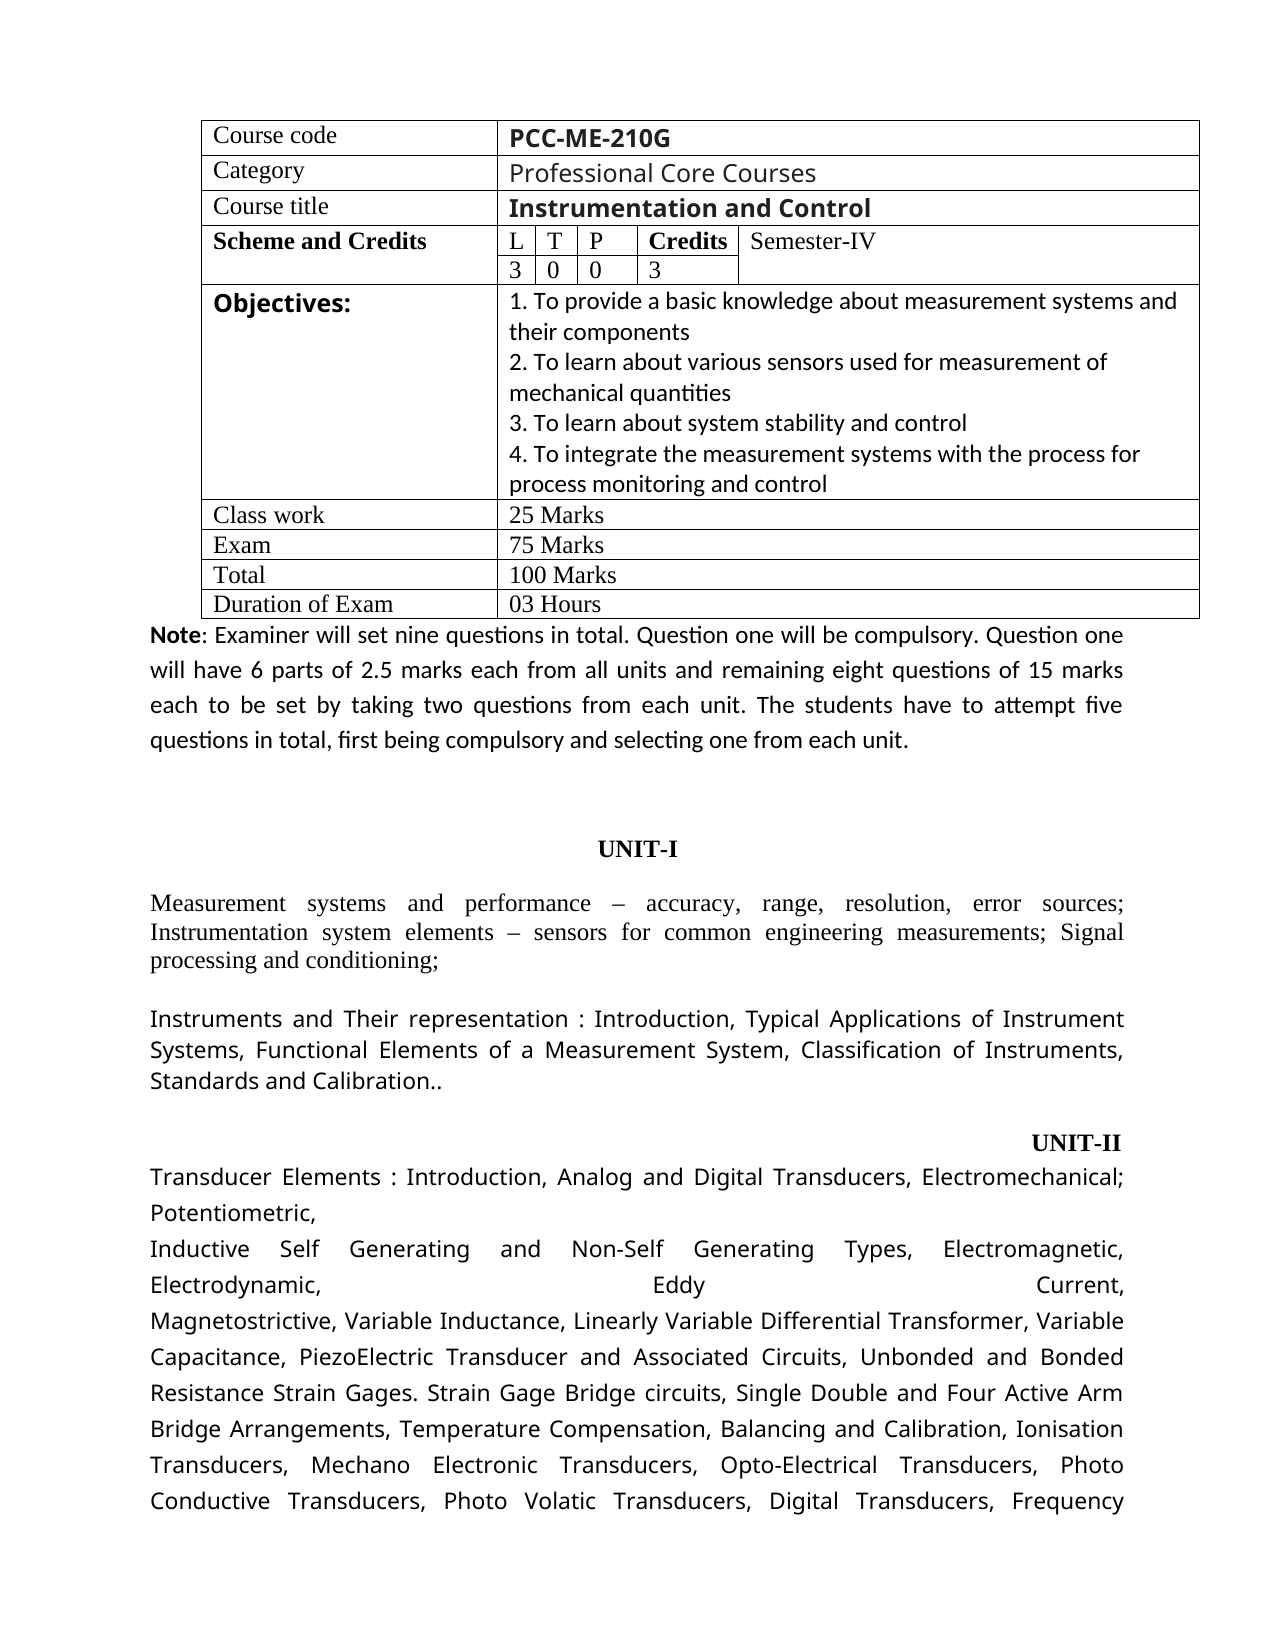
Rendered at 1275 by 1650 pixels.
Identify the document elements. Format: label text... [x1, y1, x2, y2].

table_cell 0 [536, 256, 577, 284]
table_header Course code [202, 121, 497, 154]
table_cell Duration of Exam [202, 590, 497, 618]
table_cell 3 [498, 256, 535, 284]
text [150, 1128, 1125, 1516]
text UNIT-I [150, 834, 1125, 863]
table_cell Scheme and Credits [202, 226, 497, 284]
text Measurement systems and performance – accuracy, range, resolution, error sources; Instrumentation system elements – sensors for common engineering measurements; Signal processing and conditioning; [150, 888, 1125, 974]
table_cell Class work [202, 500, 497, 529]
table_header PCC-ME-210G [498, 121, 1199, 154]
table_cell P [578, 226, 637, 254]
table_cell Category [202, 156, 497, 190]
table_cell 3 [638, 256, 738, 284]
table_cell Instrumentation and Control [498, 191, 1199, 225]
table_cell 03 Hours [498, 590, 1199, 618]
table_cell L [498, 226, 535, 254]
table_cell Objectives: [202, 285, 497, 499]
table_cell Professional Core Courses [498, 156, 1199, 190]
table_cell Exam [202, 530, 497, 559]
table_cell 100 Marks [498, 560, 1199, 588]
table_cell 75 Marks [498, 530, 1199, 559]
table_cell Semester-IV [739, 226, 1199, 284]
table_cell 1. To provide a basic knowledge about measurement systems and their components 2. To learn about various sensors used for measurement of mechanical quantities 3. To learn about system stability and control 4. To integrate the measurement systems with the process for process monitoring and control [498, 285, 1199, 499]
text Note: Examiner will set nine questions in total. Question one will be compulsory. Question one will have 6 parts of 2.5 marks each from all units and remaining eight questions of 15 marks each to be set by taking two questions from each unit. The students have to attempt five questions in total, first being compulsory and selecting one from each unit. [150, 619, 1125, 755]
table_cell 0 [578, 256, 637, 284]
table_cell T [536, 226, 577, 254]
table_cell Course title [202, 191, 497, 225]
table_cell 25 Marks [498, 500, 1199, 529]
table_cell Total [202, 560, 497, 588]
table_cell Credits [638, 226, 738, 254]
text Instruments and Their representation : Introduction, Typical Applications of Instrument Systems, Functional Elements of a Measurement System, Classification of Instruments, Standards and Calibration.. [150, 1003, 1125, 1097]
